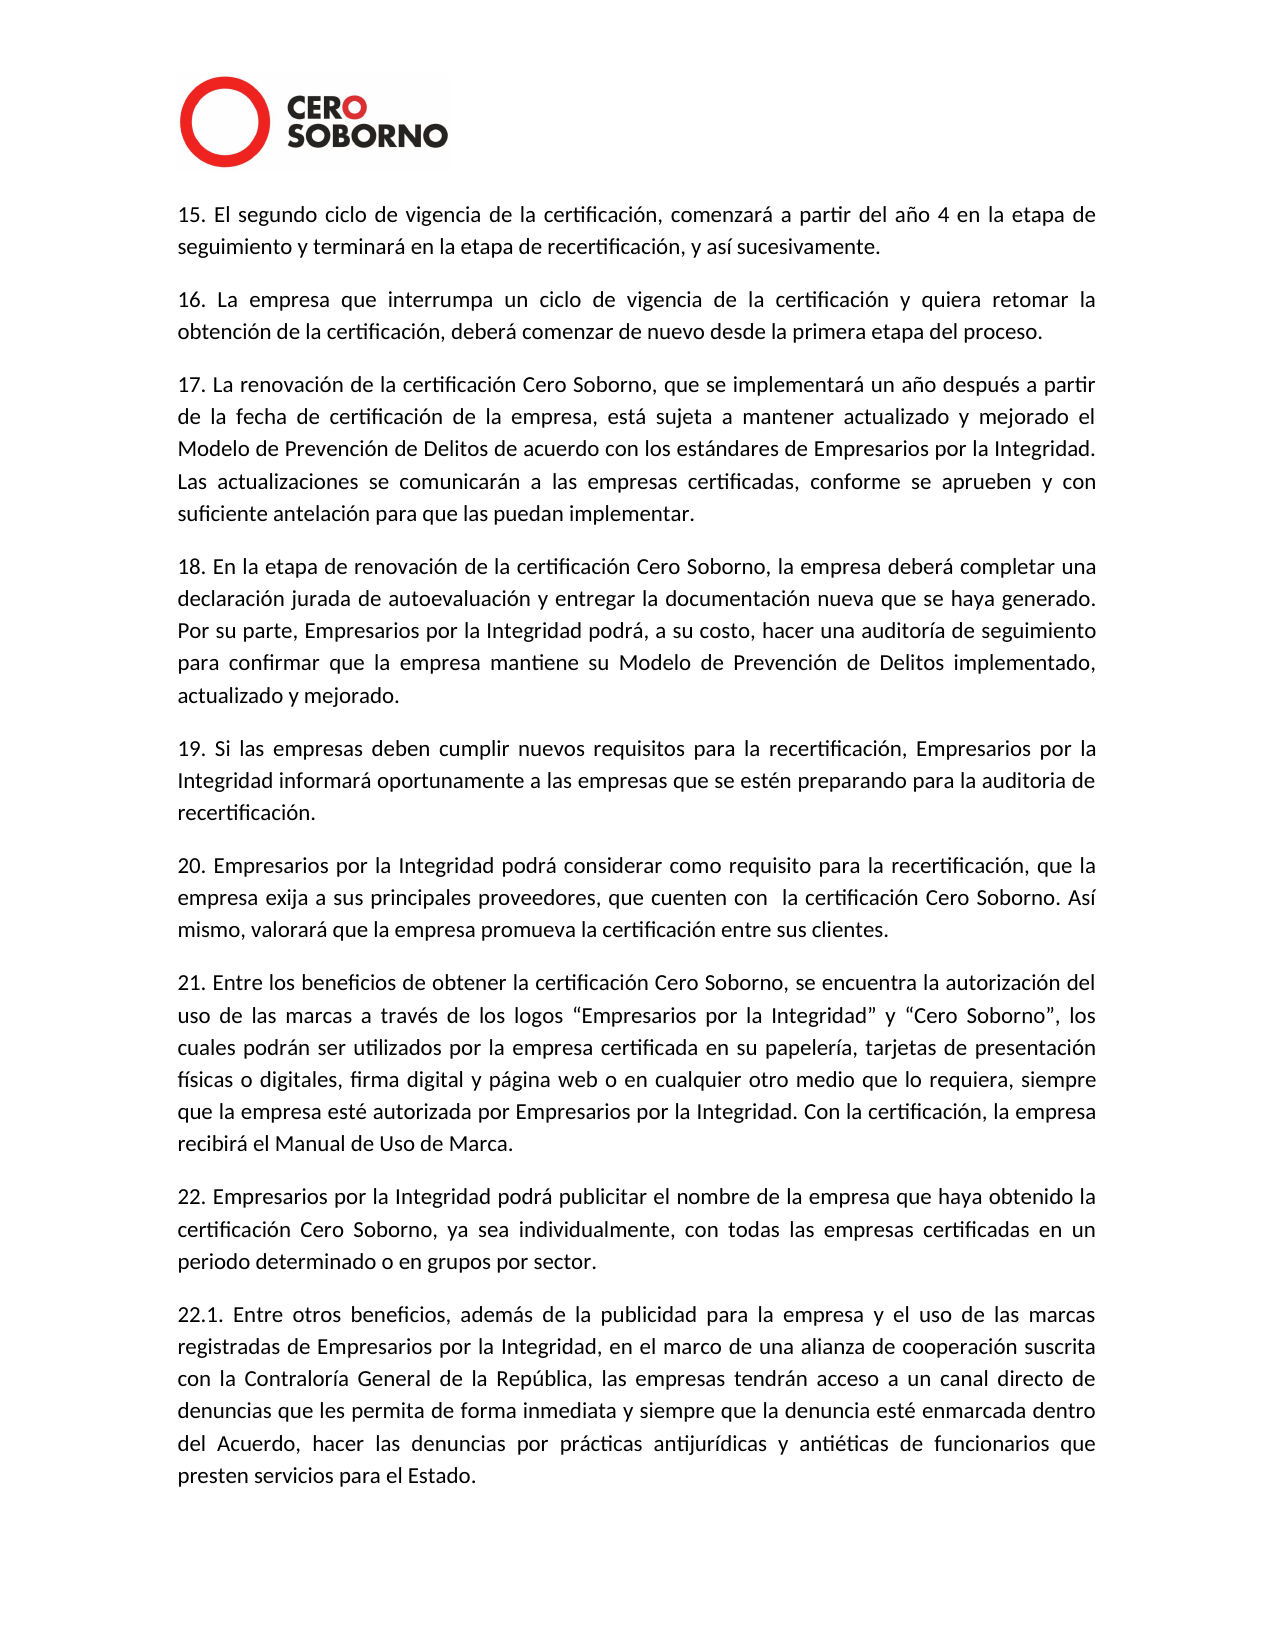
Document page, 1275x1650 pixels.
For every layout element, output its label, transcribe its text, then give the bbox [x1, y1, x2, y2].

text 22. Empresarios por la Integridad podrá publicitar el nombre de la empresa que haya obtenido la certificación Cero Soborno, ya sea individualmente, con todas las empresas certificadas en un periodo determinado o en grupos por sector. [177, 1182, 1098, 1275]
text 17. La renovación de la certificación Cero Soborno, que se implementará un año después a partir de la fecha de certificación de la empresa, está sujeta a mantener actualizado y mejorado el Modelo de Prevención de Delitos de acuerdo con los estándares de Empresarios por la Integridad. Las actualizaciones se comunicarán a las empresas certificadas, conforme se aprueben y con suficiente antelación para que las puedan implementar. [177, 370, 1098, 527]
text 20. Empresarios por la Integridad podrá considerar como requisito para la recertificación, que la empresa exija a sus principales proveedores, que cuenten con la certificación Cero Soborno. Así mismo, valorará que la empresa promueva la certificación entre sus clientes. [177, 851, 1098, 943]
text 18. En la etapa de renovación de la certificación Cero Soborno, la empresa deberá completar una declaración jurada de autoevaluación y entregar la documentación nueva que se haya generado. Por su parte, Empresarios por la Integridad podrá, a su costo, hacer una auditoría de seguimiento para confirmar que la empresa mantiene su Modelo de Prevención de Delitos implementado, actualizado y mejorado. [177, 552, 1098, 709]
text 19. Si las empresas deben cumplir nuevos requisitos para la recertificación, Empresarios por la Integridad informará oportunamente a las empresas que se estén preparando para la auditoria de recertificación. [177, 734, 1098, 826]
text 16. La empresa que interrumpa un ciclo de vigencia de la certificación y quiera retomar la obtención de la certificación, deberá comenzar de nuevo desde la primera etapa del proceso. [177, 285, 1098, 345]
picture [177, 73, 451, 172]
text 22.1. Entre otros beneficios, además de la publicidad para la empresa y el uso de las marcas registradas de Empresarios por la Integridad, en el marco de una alianza de cooperación suscrita con la Contraloría General de la República, las empresas tendrán acceso a un canal directo de denuncias que les permita de forma inmediata y siempre que la denuncia esté enmarcada dentro del Acuerdo, hacer las denuncias por prácticas antijurídicas y antiéticas de funcionarios que presten servicios para el Estado. [177, 1300, 1098, 1489]
text 15. El segundo ciclo de vigencia de la certificación, comenzará a partir del año 4 en la etapa de seguimiento y terminará en la etapa de recertificación, y así sucesivamente. [177, 200, 1098, 260]
text 21. Entre los beneficios de obtener la certificación Cero Soborno, se encuentra la autorización del uso de las marcas a través de los logos “Empresarios por la Integridad” y “Cero Soborno”, los cuales podrán ser utilizados por la empresa certificada en su papelería, tarjetas de presentación físicas o digitales, firma digital y página web o en cualquier otro medio que lo requiera, siempre que la empresa esté autorizada por Empresarios por la Integridad. Con la certificación, la empresa recibirá el Manual de Uso de Marca. [177, 968, 1098, 1157]
